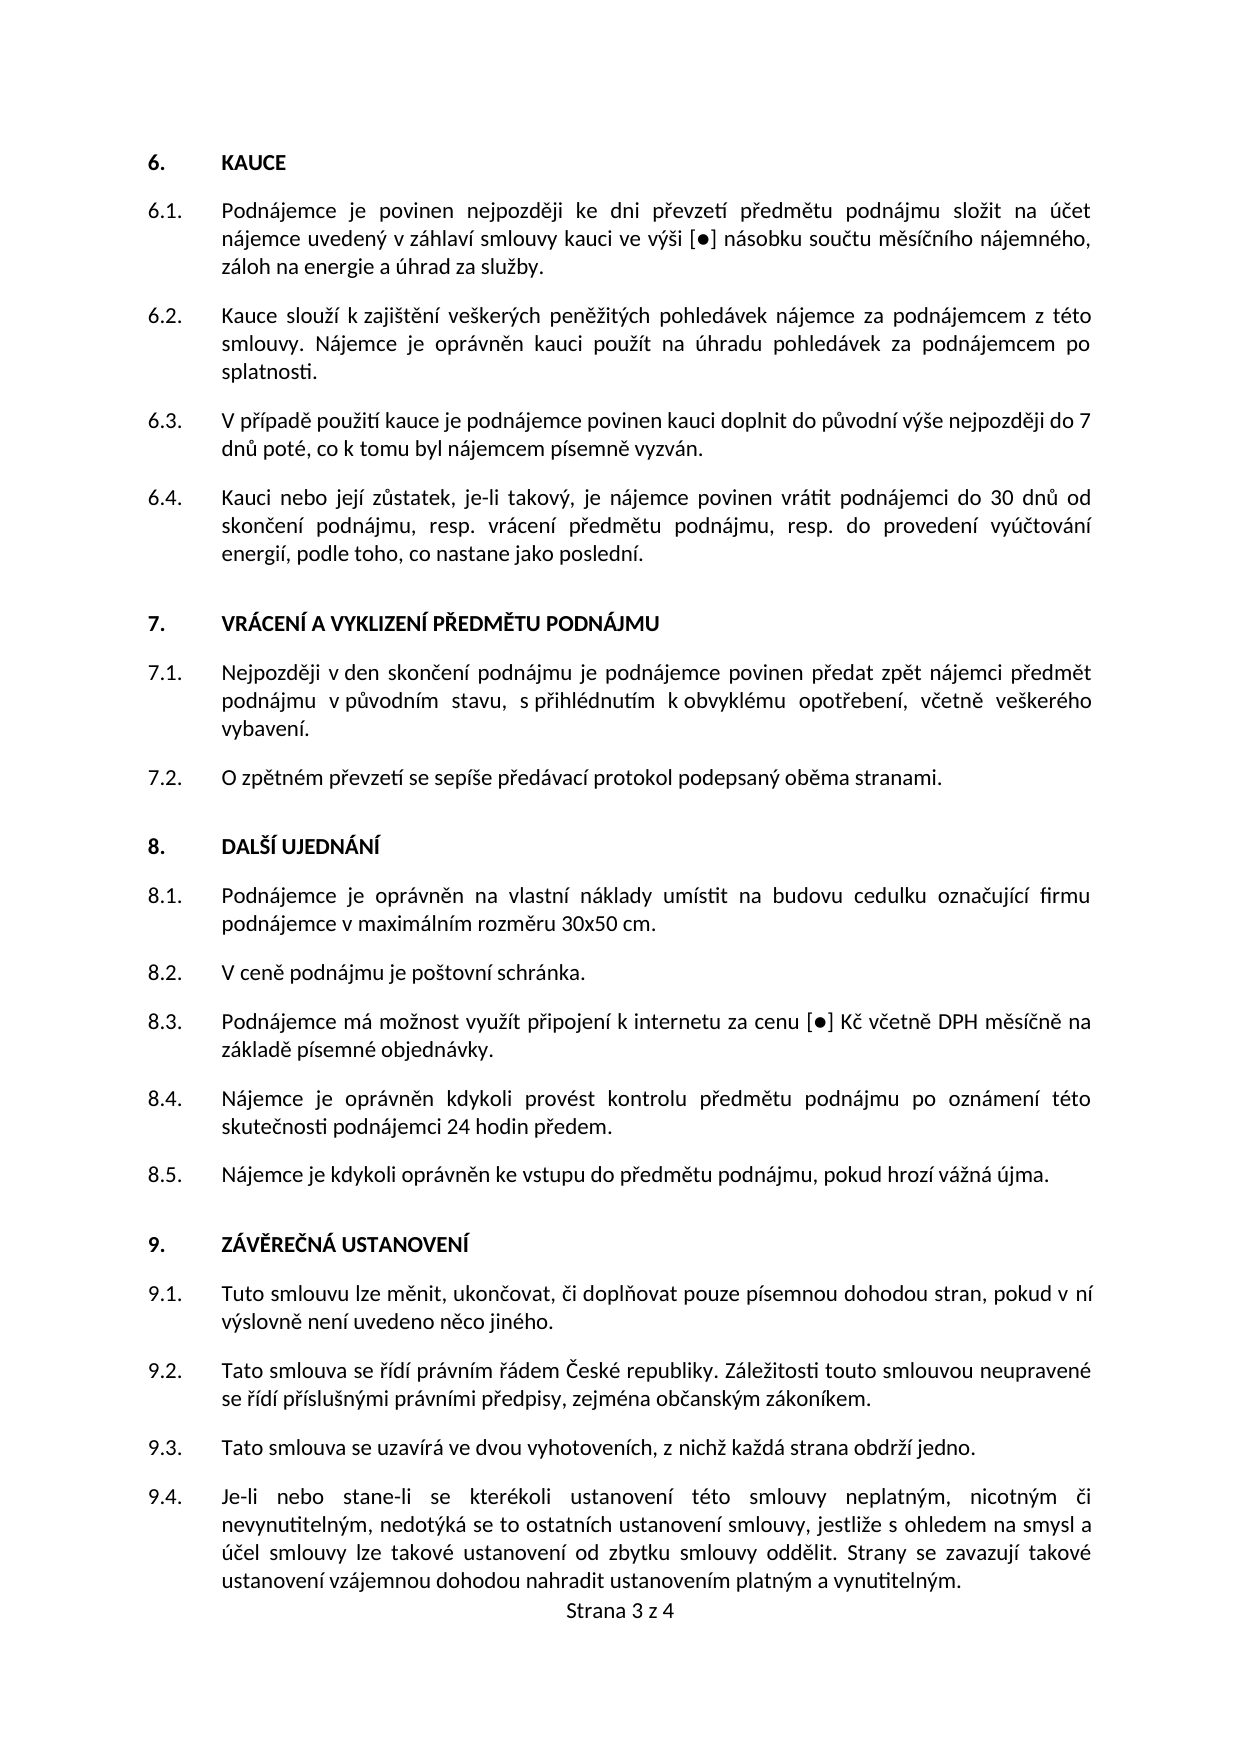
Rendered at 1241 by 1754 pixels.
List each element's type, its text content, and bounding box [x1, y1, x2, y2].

text Tato smlouva se uzavírá ve dvou vyhotoveních, z nichž každá strana obdrží jedno. [148, 1433, 1093, 1461]
text Kauce slouží k zajištění veškerých peněžitých pohledávek nájemce za podnájemcem z této smlouvy. Nájemce je oprávněn kauci použít na úhradu pohledávek za podnájemcem po splatnosti. [148, 301, 1093, 385]
text Podnájemce má možnost využít připojení k internetu za cenu [●] Kč včetně DPH měsíčně na základě písemné objednávky. [148, 1007, 1093, 1063]
text Je-li nebo stane-li se kterékoli ustanovení této smlouvy neplatným, nicotným či nevynutitelným, nedotýká se to ostatních ustanovení smlouvy, jestliže s ohledem na smysl a účel smlouvy lze takové ustanovení od zbytku smlouvy oddělit. Strany se zavazují takové ustanovení vzájemnou dohodou nahradit ustanovením platným a vynutitelným. [148, 1482, 1093, 1594]
text O zpětném převzetí se sepíše předávací protokol podepsaný oběma stranami. [148, 763, 1093, 791]
text Kauci nebo její zůstatek, je-li takový, je nájemce povinen vrátit podnájemci do 30 dnů od skončení podnájmu, resp. vrácení předmětu podnájmu, resp. do provedení vyúčtování energií, podle toho, co nastane jako poslední. [148, 483, 1093, 567]
text Kauce [148, 148, 1093, 176]
text vrácení a vyklizení předmětu podnájmu [148, 609, 1093, 637]
text Nejpozději v den skončení podnájmu je podnájemce povinen předat zpět nájemci předmět podnájmu v původním stavu, s přihlédnutím k obvyklému opotřebení, včetně veškerého vybavení. [148, 658, 1093, 742]
text Nájemce je kdykoli oprávněn ke vstupu do předmětu podnájmu, pokud hrozí vážná újma. [148, 1161, 1093, 1189]
text Podnájemce je oprávněn na vlastní náklady umístit na budovu cedulku označující firmu podnájemce v maximálním rozměru 30x50 cm. [148, 881, 1093, 937]
text Podnájemce je povinen nejpozději ke dni převzetí předmětu podnájmu složit na účet nájemce uvedený v záhlaví smlouvy kauci ve výši [●] násobku součtu měsíčního nájemného, záloh na energie a úhrad za služby. [148, 196, 1093, 281]
text Další ujednání [148, 832, 1093, 860]
text Závěrečná ustanovení [148, 1230, 1093, 1258]
text Nájemce je oprávněn kdykoli provést kontrolu předmětu podnájmu po oznámení této skutečnosti podnájemci 24 hodin předem. [148, 1084, 1093, 1140]
text Tato smlouva se řídí právním řádem České republiky. Záležitosti touto smlouvou neupravené se řídí příslušnými právními předpisy, zejména občanským zákoníkem. [148, 1356, 1093, 1412]
text Tuto smlouvu lze měnit, ukončovat, či doplňovat pouze písemnou dohodou stran, pokud v ní výslovně není uvedeno něco jiného. [148, 1279, 1093, 1335]
text V případě použití kauce je podnájemce povinen kauci doplnit do původní výše nejpozději do 7 dnů poté, co k tomu byl nájemcem písemně vyzván. [148, 406, 1093, 462]
text V ceně podnájmu je poštovní schránka. [148, 958, 1093, 986]
